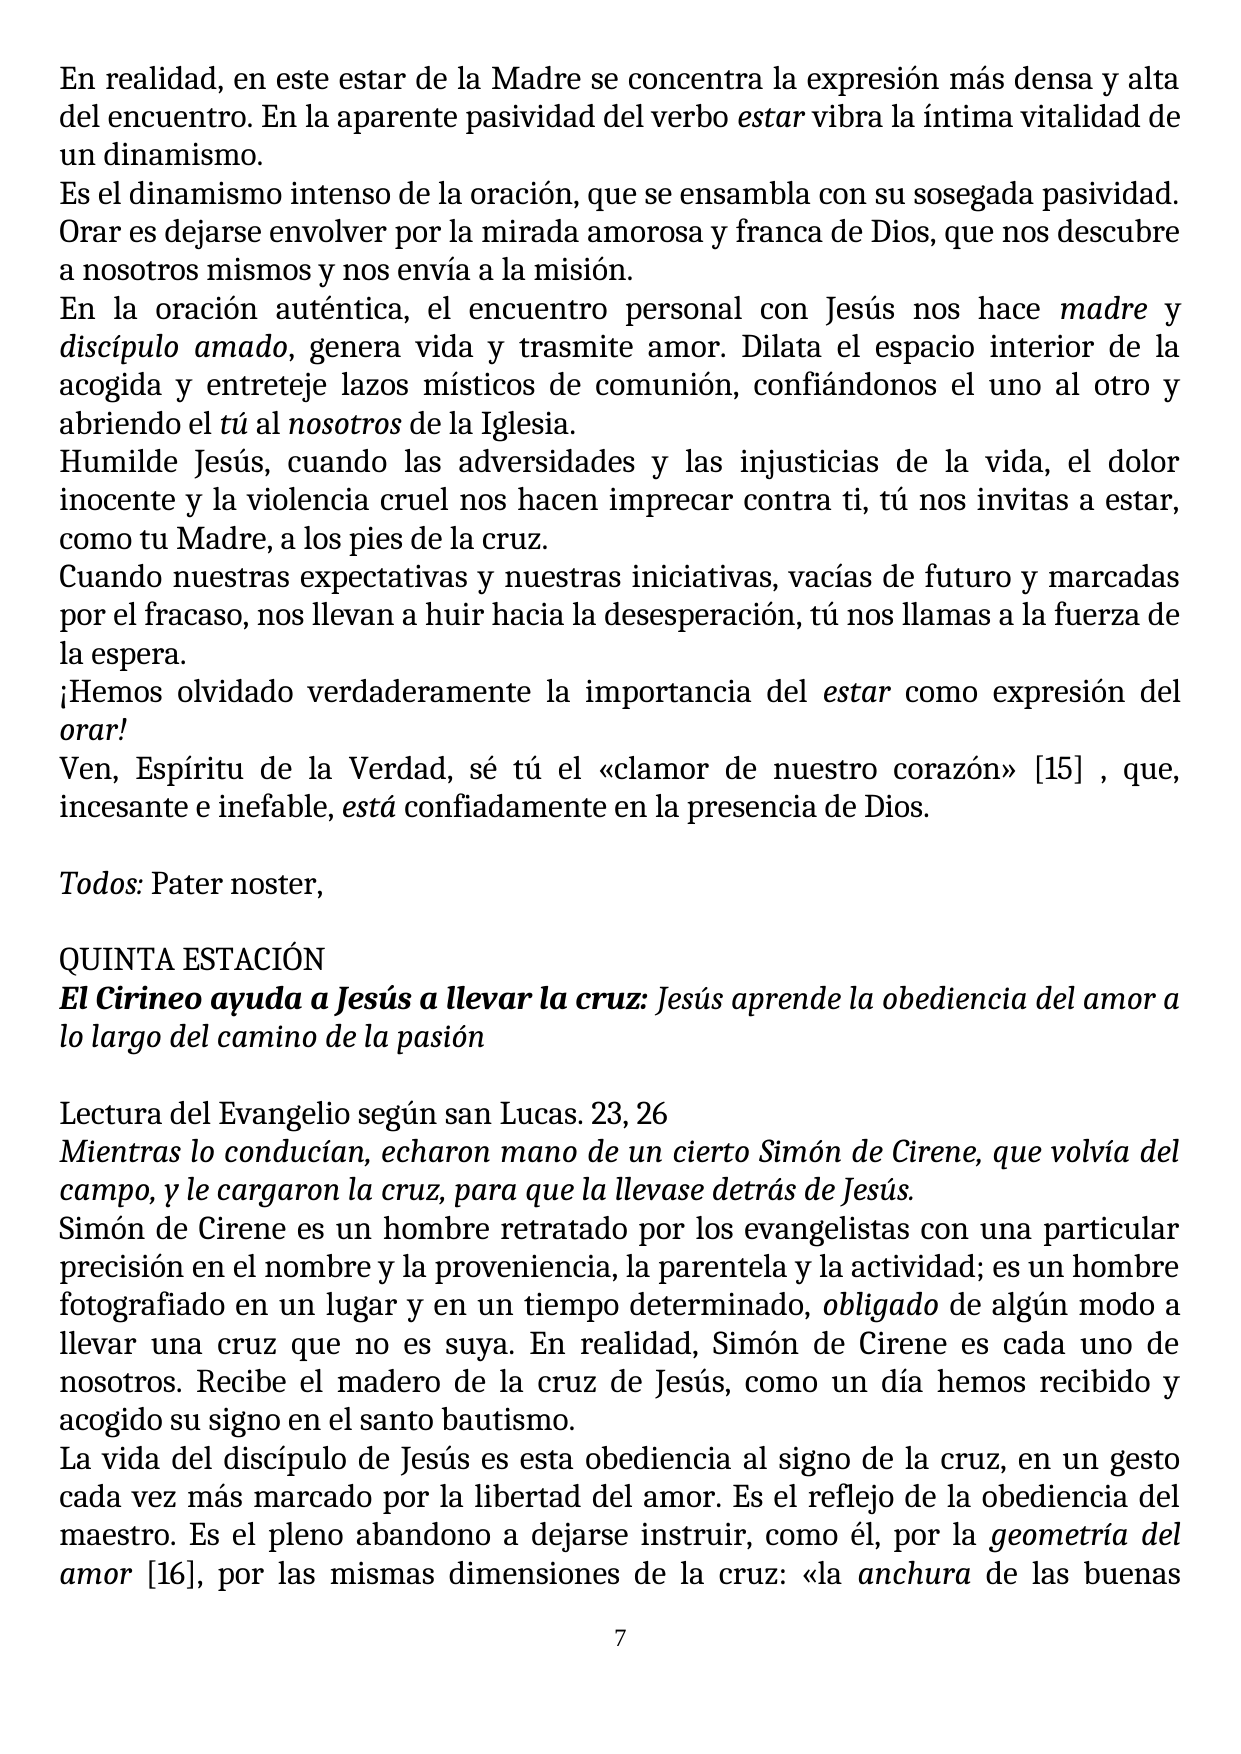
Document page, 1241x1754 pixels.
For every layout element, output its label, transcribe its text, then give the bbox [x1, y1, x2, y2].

text Simón de Cirene es un hombre retratado por los evangelistas con una particular precisión en el nombre y la proveniencia, la parentela y la actividad; es un hombre fotografiado en un lugar y en un tiempo determinado, obligado de algún modo a llevar una cruz que no es suya. En realidad, Simón de Cirene es cada uno de nosotros. Recibe el madero de la cruz de Jesús, como un día hemos recibido y acogido su signo en el santo bautismo. [59, 1209, 1181, 1439]
text Humilde Jesús, cuando las adversidades y las injusticias de la vida, el dolor inocente y la violencia cruel nos hacen imprecar contra ti, tú nos invitas a estar, como tu Madre, a los pies de la cruz. [59, 442, 1181, 557]
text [59, 1439, 1181, 1592]
text Todos: Pater noster, [59, 864, 1181, 902]
text En realidad, en este estar de la Madre se concentra la expresión más densa y alta del encuentro. En la aparente pasividad del verbo estar vibra la íntima vitalidad de un dinamismo. [59, 59, 1181, 174]
text Ven, Espíritu de la Verdad, sé tú el «clamor de nuestro corazón» [15] , que, incesante e inefable, está confiadamente en la presencia de Dios. [59, 749, 1181, 826]
text Cuando nuestras expectativas y nuestras iniciativas, vacías de futuro y marcadas por el fracaso, nos llevan a huir hacia la desesperación, tú nos llamas a la fuerza de la espera. [59, 557, 1181, 672]
text En la oración auténtica, el encuentro personal con Jesús nos hace madre y discípulo amado, genera vida y trasmite amor. Dilata el espacio interior de la acogida y entreteje lazos místicos de comunión, confiándonos el uno al otro y abriendo el tú al nosotros de la Iglesia. [59, 289, 1181, 442]
text ¡Hemos olvidado verdaderamente la importancia del estar como expresión del orar! [59, 672, 1181, 749]
text Mientras lo conducían, echaron mano de un cierto Simón de Cirene, que volvía del campo, y le cargaron la cruz, para que la llevase detrás de Jesús. [59, 1132, 1181, 1209]
text QUINTA ESTACIÓN [59, 941, 1181, 979]
text Es el dinamismo intenso de la oración, que se ensambla con su sosegada pasividad. Orar es dejarse envolver por la mirada amorosa y franca de Dios, que nos descubre a nosotros mismos y nos envía a la misión. [59, 174, 1181, 289]
text Lectura del Evangelio según san Lucas. 23, 26 [59, 1094, 1181, 1132]
text El Cirineo ayuda a Jesús a llevar la cruz: Jesús aprende la obediencia del amor a lo largo del camino de la pasión [59, 979, 1181, 1056]
